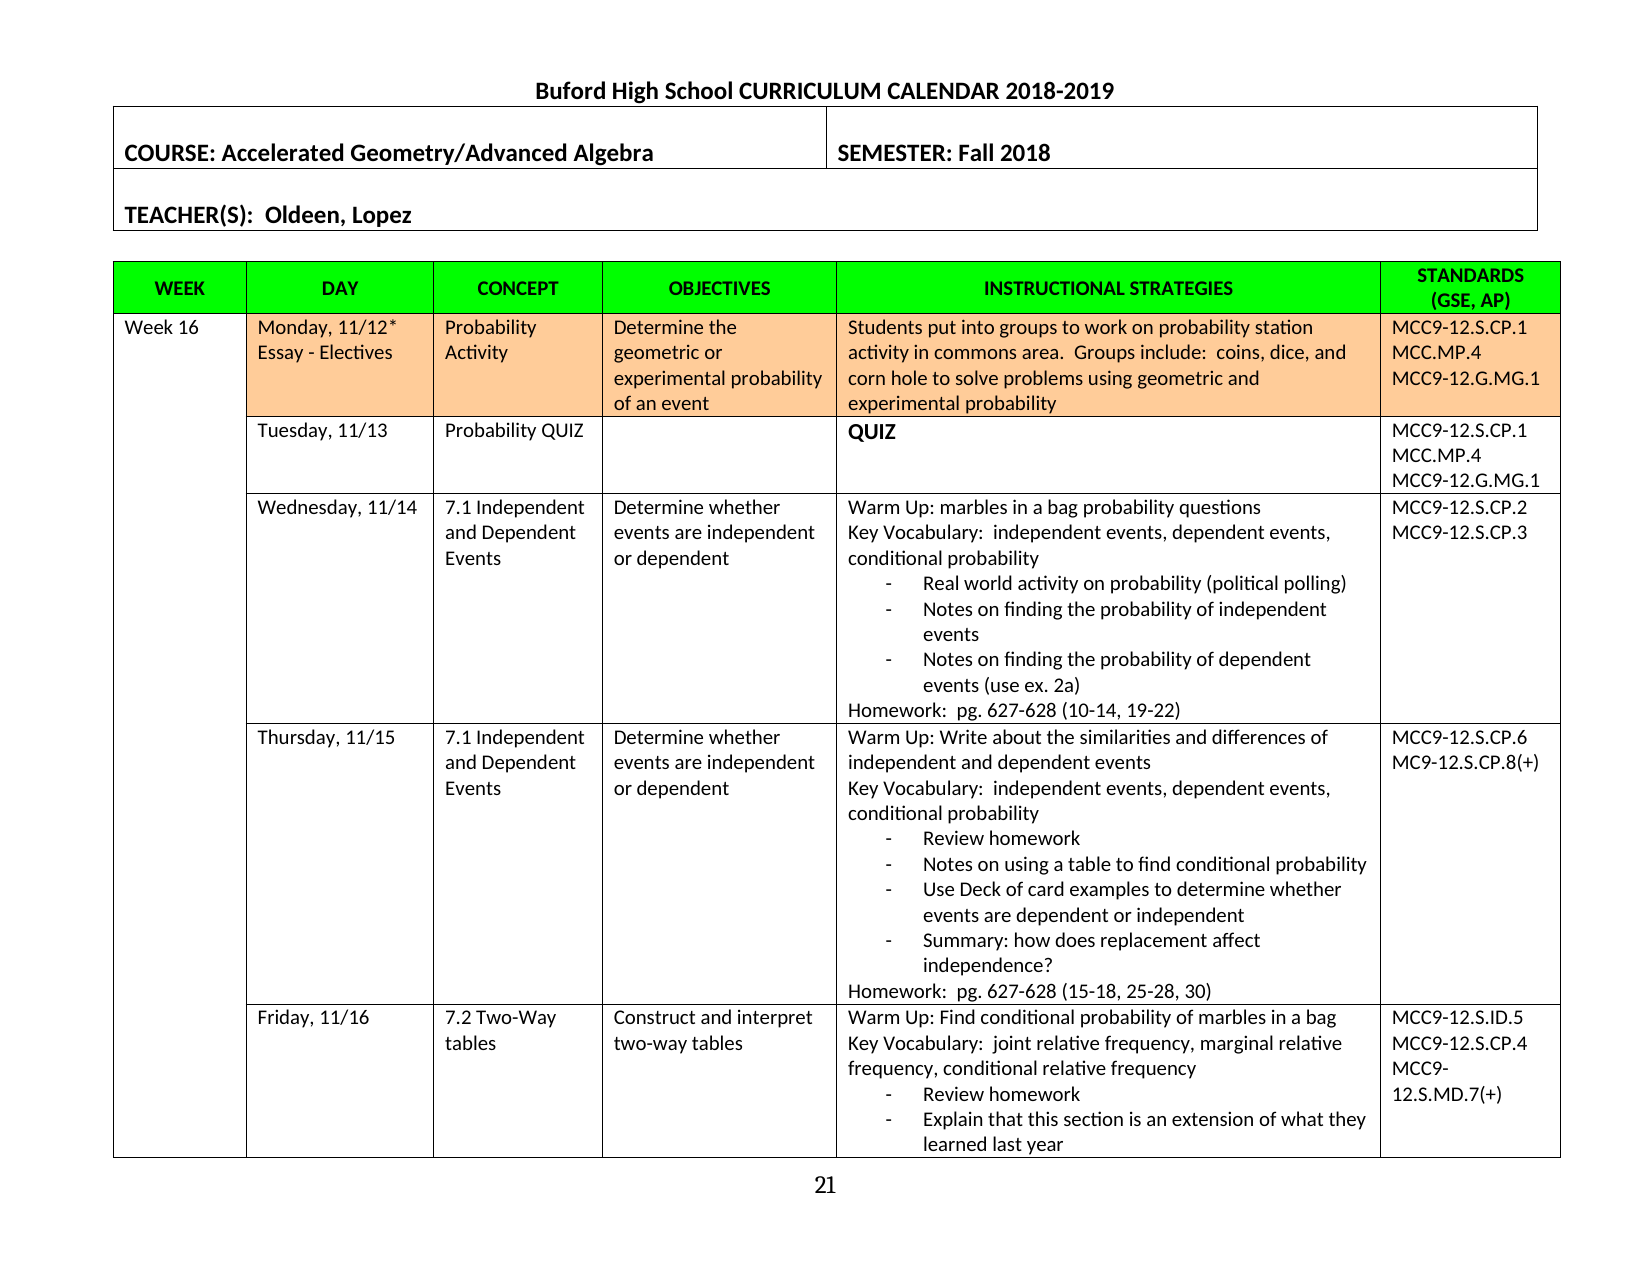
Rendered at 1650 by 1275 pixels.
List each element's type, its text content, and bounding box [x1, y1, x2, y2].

table_cell Students put into groups to work on probability station activity in commons area. Groups include: coins, dice, and corn hole to solve problems using geometric and experimental probability [837, 314, 1380, 416]
table_cell MCC9-12.S.CP.1 MCC.MP.4 MCC9-12.G.MG.1 [1381, 417, 1560, 493]
table_cell Probability QUIZ [434, 417, 602, 493]
table_cell Warm Up: Write about the similarities and differences of independent and dependent events Key Vocabulary: independent events, dependent events, conditional probability Review homework Notes on using a table to find conditional probability Use Deck of card examples to determine whether events are dependent or independent Summary: how does replacement affect independence? Homework: pg. 627-628 (15-18, 25-28, 30) [837, 724, 1380, 1003]
table_cell MCC9-12.S.CP.2 MCC9-12.S.CP.3 [1381, 494, 1560, 723]
table_header WEEK [114, 262, 246, 313]
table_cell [837, 1005, 1380, 1157]
table_cell Warm Up: marbles in a bag probability questions Key Vocabulary: independent events, dependent events, conditional probability Real world activity on probability (political polling) Notes on finding the probability of independent events Notes on finding the probability of dependent events (use ex. 2a) Homework: pg. 627-628 (10-14, 19-22) [837, 494, 1380, 723]
table_cell QUIZ [837, 417, 1380, 493]
table_cell 7.2 Two-Way tables [434, 1005, 602, 1157]
table_cell Tuesday, 11/13 [247, 417, 433, 493]
table_cell Determine whether events are independent or dependent [603, 494, 836, 723]
table_header INSTRUCTIONAL STRATEGIES [837, 262, 1380, 313]
table_cell Thursday, 11/15 [247, 724, 433, 1003]
table_cell MCC9-12.S.CP.6 MC9-12.S.CP.8(+) [1381, 724, 1560, 1003]
table_cell MCC9-12.S.CP.1 MCC.MP.4 MCC9-12.G.MG.1 [1381, 314, 1560, 416]
table_header DAY [247, 262, 433, 313]
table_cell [1381, 1005, 1560, 1157]
table_cell Determine whether events are independent or dependent [603, 724, 836, 1003]
table_cell [603, 417, 836, 493]
table_cell Week 16 [114, 314, 246, 1157]
table_cell Probability Activity [434, 314, 602, 416]
table_header OBJECTIVES [603, 262, 836, 313]
table_cell Friday, 11/16 [247, 1005, 433, 1157]
table_cell 7.1 Independent and Dependent Events [434, 724, 602, 1003]
table_header STANDARDS (GSE, AP) [1381, 262, 1560, 313]
table_header CONCEPT [434, 262, 602, 313]
table_cell Wednesday, 11/14 [247, 494, 433, 723]
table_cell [603, 1005, 836, 1157]
table_cell 7.1 Independent and Dependent Events [434, 494, 602, 723]
table_cell Monday, 11/12* Essay - Electives [247, 314, 433, 416]
table_cell Determine the geometric or experimental probability of an event [603, 314, 836, 416]
